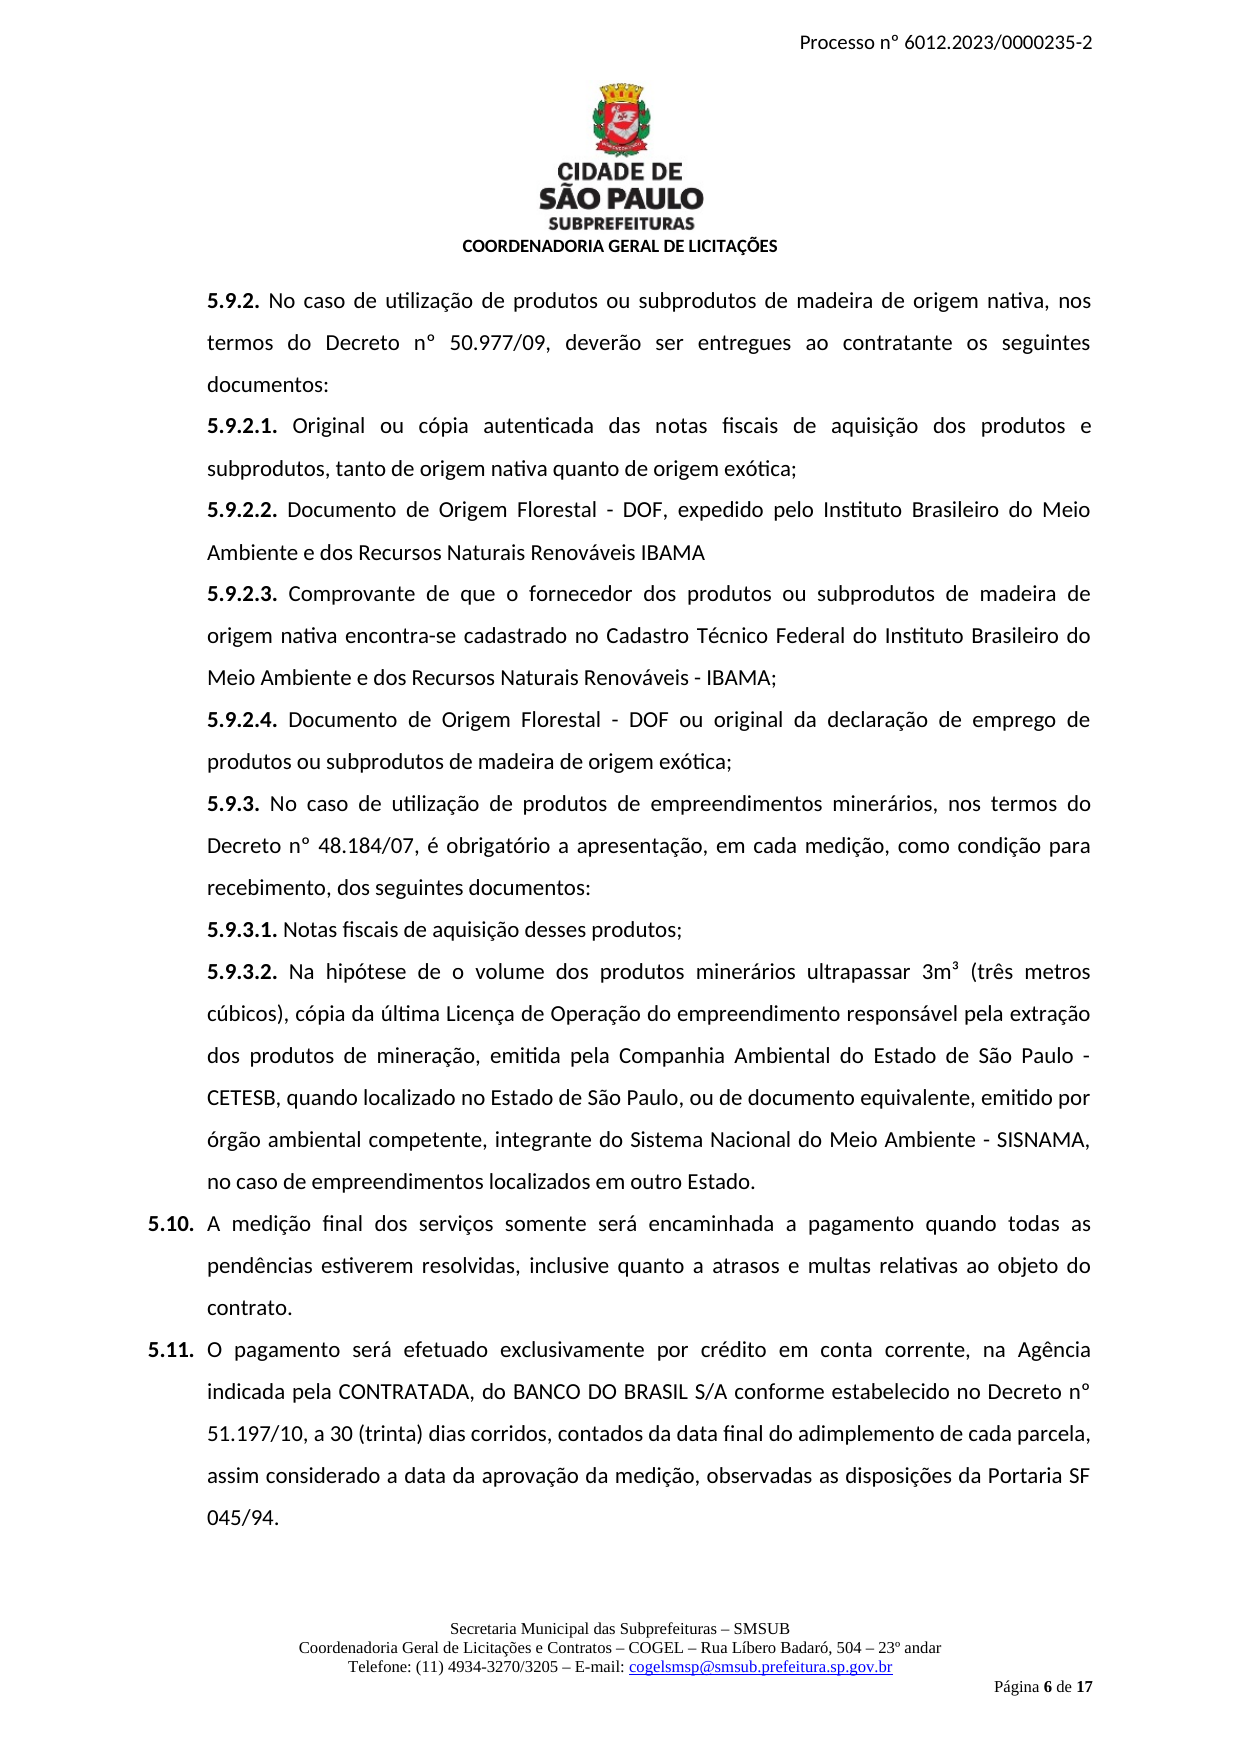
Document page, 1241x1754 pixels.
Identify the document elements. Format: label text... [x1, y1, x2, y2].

picture [536, 80, 704, 234]
text 5.10. A medição final dos serviços somente será encaminhada a pagamento quando todas as pendências estiverem resolvidas, inclusive quanto a atrasos e multas relativas ao objeto do contrato. [148, 1209, 1092, 1321]
text 5.9.3.1. Notas fiscais de aquisição desses produtos; [207, 915, 1092, 943]
text 5.9.2.1. Original ou cópia autenticada das notas fiscais de aquisição dos produtos e subprodutos, tanto de origem nativa quanto de origem exótica; [207, 412, 1092, 482]
text 5.9.2.4. Documento de Origem Florestal - DOF ou original da declaração de emprego de produtos ou subprodutos de madeira de origem exótica; [207, 706, 1092, 776]
text 5.9.2.2. Documento de Origem Florestal - DOF, expedido pelo Instituto Brasileiro do Meio Ambiente e dos Recursos Naturais Renováveis IBAMA [207, 496, 1092, 566]
text 5.11. O pagamento será efetuado exclusivamente por crédito em conta corrente, na Agência indicada pela CONTRATADA, do BANCO DO BRASIL S/A conforme estabelecido no Decreto nº 51.197/10, a 30 (trinta) dias corridos, contados da data final do adimplemento de cada parcela, assim considerado a data da aprovação da medição, observadas as disposições da Portaria SF 045/94. [148, 1335, 1092, 1531]
text 5.9.3.2. Na hipótese de o volume dos produtos minerários ultrapassar 3m³ (três metros cúbicos), cópia da última Licença de Operação do empreendimento responsável pela extração dos produtos de mineração, emitida pela Companhia Ambiental do Estado de São Paulo - CETESB, quando localizado no Estado de São Paulo, ou de documento equivalente, emitido por órgão ambiental competente, integrante do Sistema Nacional do Meio Ambiente - SISNAMA, no caso de empreendimentos localizados em outro Estado. [207, 957, 1092, 1195]
text 5.9.2. No caso de utilização de produtos ou subprodutos de madeira de origem nativa, nos termos do Decreto nº 50.977/09, deverão ser entregues ao contratante os seguintes documentos: [207, 286, 1092, 398]
text 5.9.3. No caso de utilização de produtos de empreendimentos minerários, nos termos do Decreto nº 48.184/07, é obrigatório a apresentação, em cada medição, como condição para recebimento, dos seguintes documentos: [207, 789, 1092, 901]
text 5.9.2.3. Comprovante de que o fornecedor dos produtos ou subprodutos de madeira de origem nativa encontra-se cadastrado no Cadastro Técnico Federal do Instituto Brasileiro do Meio Ambiente e dos Recursos Naturais Renováveis - IBAMA; [207, 579, 1092, 692]
